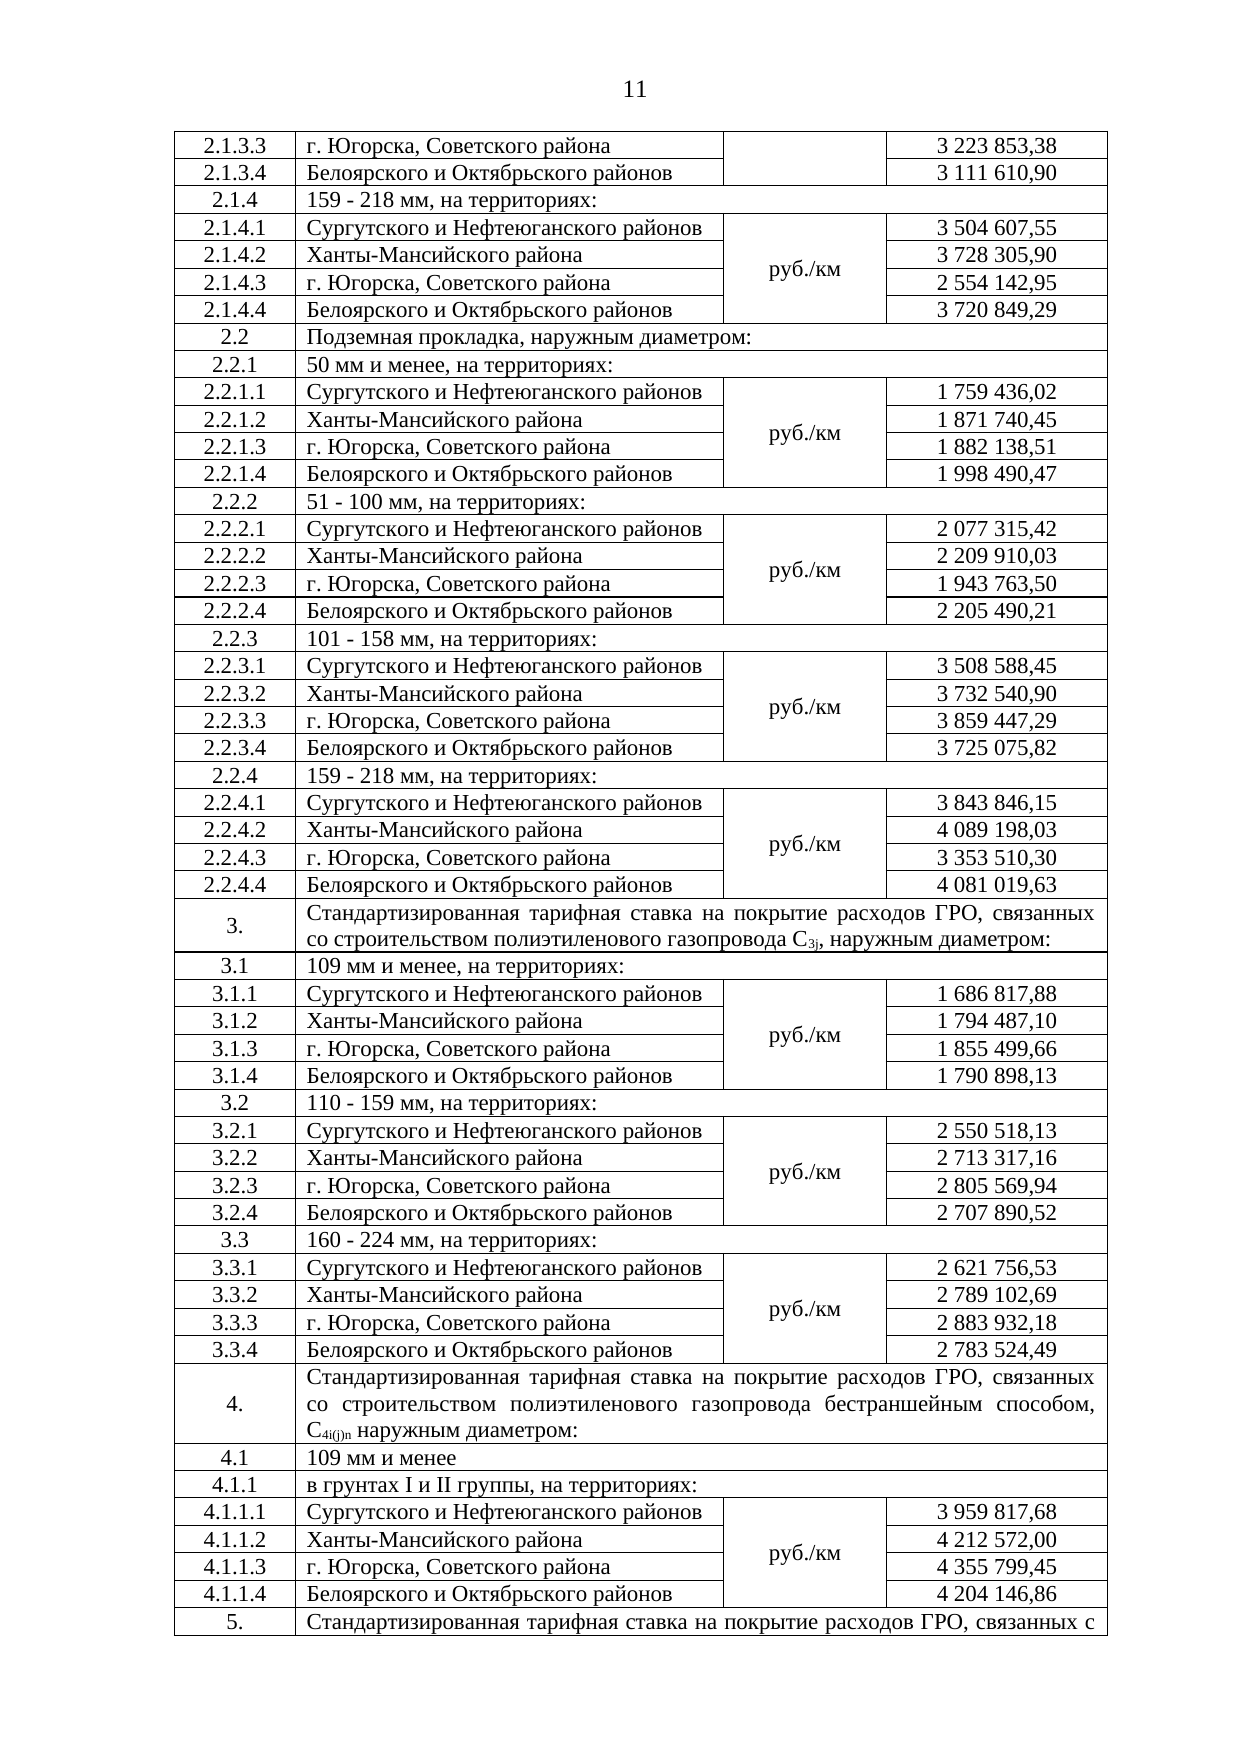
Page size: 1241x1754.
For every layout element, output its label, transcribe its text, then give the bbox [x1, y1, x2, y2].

table_cell 2.1.4.3 [175, 269, 295, 295]
table_cell 1 790 898,13 [887, 1062, 1107, 1088]
table_cell г. Югорска, Советского района [296, 1035, 723, 1061]
table_cell 2 550 518,13 [887, 1117, 1107, 1143]
table_cell 3.1 [175, 953, 295, 979]
table_cell 1 882 138,51 [887, 433, 1107, 459]
table_cell 3.3 [175, 1226, 295, 1253]
table_cell 1 998 490,47 [887, 460, 1107, 487]
table_cell Белоярского и Октябрьского районов [296, 296, 723, 322]
table_cell 2.2.2.4 [175, 598, 295, 624]
table_cell руб./км [724, 378, 886, 487]
table_cell 2.2 [175, 324, 295, 350]
table_cell Ханты-Мансийского района [296, 406, 723, 432]
table_cell 2 789 102,69 [887, 1281, 1107, 1308]
table_cell 4.1.1 [175, 1471, 295, 1497]
table_cell Сургутского и Нефтеюганского районов [296, 1117, 723, 1143]
table_cell руб./км [724, 515, 886, 624]
table_cell 4.1.1.4 [175, 1581, 295, 1607]
table_cell 1 943 763,50 [887, 570, 1107, 596]
table_cell 2 805 569,94 [887, 1172, 1107, 1198]
table_cell 3 732 540,90 [887, 680, 1107, 706]
table_cell Белоярского и Октябрьского районов [296, 1336, 723, 1362]
table_cell 2.1.4.4 [175, 296, 295, 322]
table_cell 3.3.2 [175, 1281, 295, 1308]
table_cell 2 707 890,52 [887, 1199, 1107, 1225]
table_cell 3 843 846,15 [887, 789, 1107, 816]
table_cell г. Югорска, Советского района [296, 132, 723, 158]
table_cell 2.2.3.3 [175, 707, 295, 733]
table_cell руб./км [724, 980, 886, 1088]
table_cell 3 725 075,82 [887, 734, 1107, 761]
table_cell 2.2.1.2 [175, 406, 295, 432]
table_cell 3.2 [175, 1090, 295, 1116]
table_cell руб./км [724, 1254, 886, 1362]
table_cell 159 - 218 мм, на территориях: [296, 762, 1107, 788]
table_cell руб./км [724, 652, 886, 761]
table_cell 4.1.1.2 [175, 1526, 295, 1552]
table_cell Сургутского и Нефтеюганского районов [296, 515, 723, 542]
table_cell Ханты-Мансийского района [296, 241, 723, 268]
table_cell 3. [175, 899, 295, 951]
table_cell 2.2.1 [175, 351, 295, 377]
table_cell Белоярского и Октябрьского районов [296, 734, 723, 761]
table_cell 3.2.2 [175, 1144, 295, 1171]
table_cell 2.1.3.4 [175, 159, 295, 185]
table_cell Сургутского и Нефтеюганского районов [296, 980, 723, 1006]
table_cell 3 223 853,38 [887, 132, 1107, 158]
table_cell г. Югорска, Советского района [296, 269, 723, 295]
table_cell руб./км [724, 789, 886, 898]
table_cell Ханты-Мансийского района [296, 1007, 723, 1034]
table_cell Ханты-Мансийского района [296, 543, 723, 569]
table_cell 110 - 159 мм, на территориях: [296, 1090, 1107, 1116]
table_cell 1 759 436,02 [887, 378, 1107, 404]
table_cell г. Югорска, Советского района [296, 707, 723, 733]
table_cell 160 - 224 мм, на территориях: [296, 1226, 1107, 1253]
table_cell 109 мм и менее [296, 1444, 1107, 1470]
table_cell 3.3.3 [175, 1309, 295, 1335]
table_cell 3.2.4 [175, 1199, 295, 1225]
table_cell Стандартизированная тарифная ставка на покрытие расходов ГРО, связанных со строительством полиэтиленового газопровода С3j, наружным диаметром: [296, 899, 1107, 951]
table_cell 2 077 315,42 [887, 515, 1107, 542]
table_cell Сургутского и Нефтеюганского районов [296, 1254, 723, 1280]
table_cell Белоярского и Октябрьского районов [296, 159, 723, 185]
table_cell 3.1.3 [175, 1035, 295, 1061]
table_cell 2.1.4 [175, 186, 295, 213]
table_cell 2 783 524,49 [887, 1336, 1107, 1362]
table_cell 4. [175, 1364, 295, 1442]
table_cell 2.2.3.4 [175, 734, 295, 761]
table_cell Ханты-Мансийского района [296, 1281, 723, 1308]
table_cell 2.2.2 [175, 488, 295, 514]
table_cell Белоярского и Октябрьского районов [296, 460, 723, 487]
table_cell руб./км [724, 1498, 886, 1607]
table_cell 2.1.4.2 [175, 241, 295, 268]
table_cell г. Югорска, Советского района [296, 570, 723, 596]
table_cell Подземная прокладка, наружным диаметром: [296, 324, 1107, 350]
table_cell 1 871 740,45 [887, 406, 1107, 432]
table_cell 4.1 [175, 1444, 295, 1470]
table_cell 109 мм и менее, на территориях: [296, 953, 1107, 979]
table_cell Сургутского и Нефтеюганского районов [296, 214, 723, 240]
table_cell 4 089 198,03 [887, 817, 1107, 843]
table_cell 1 794 487,10 [887, 1007, 1107, 1034]
table_cell 3 728 305,90 [887, 241, 1107, 268]
table_cell 3 508 588,45 [887, 652, 1107, 678]
table_cell 3.3.1 [175, 1254, 295, 1280]
table_cell 101 - 158 мм, на территориях: [296, 625, 1107, 651]
table_cell 2.2.1.3 [175, 433, 295, 459]
table_cell Ханты-Мансийского района [296, 1144, 723, 1171]
table_cell 2.2.3 [175, 625, 295, 651]
table_cell 3.1.4 [175, 1062, 295, 1088]
table_cell 2.2.1.4 [175, 460, 295, 487]
table_cell Белоярского и Октябрьского районов [296, 598, 723, 624]
table_cell 4 081 019,63 [887, 871, 1107, 898]
table_cell 4 355 799,45 [887, 1553, 1107, 1579]
table_cell г. Югорска, Советского района [296, 433, 723, 459]
table_cell 4.1.1.1 [175, 1498, 295, 1525]
table_cell 2 713 317,16 [887, 1144, 1107, 1171]
table_cell 4 204 146,86 [887, 1581, 1107, 1607]
table_cell г. Югорска, Советского района [296, 1172, 723, 1198]
table_cell 2.2.2.3 [175, 570, 295, 596]
table_cell 3 959 817,68 [887, 1498, 1107, 1525]
table_cell 2.2.2.2 [175, 543, 295, 569]
table_cell 3 859 447,29 [887, 707, 1107, 733]
table_cell 2.2.4.3 [175, 844, 295, 870]
table_cell Белоярского и Октябрьского районов [296, 871, 723, 898]
table_cell 3 111 610,90 [887, 159, 1107, 185]
table_cell Ханты-Мансийского района [296, 1526, 723, 1552]
table_cell Сургутского и Нефтеюганского районов [296, 652, 723, 678]
table_cell 3.2.3 [175, 1172, 295, 1198]
table_cell г. Югорска, Советского района [296, 1309, 723, 1335]
table_cell 3.1.1 [175, 980, 295, 1006]
table_cell 3 353 510,30 [887, 844, 1107, 870]
table_cell 51 - 100 мм, на территориях: [296, 488, 1107, 514]
table_cell руб./км [724, 214, 886, 322]
table_cell 2.1.4.1 [175, 214, 295, 240]
table_cell Белоярского и Октябрьского районов [296, 1062, 723, 1088]
table_cell Ханты-Мансийского района [296, 817, 723, 843]
table_cell 3 720 849,29 [887, 296, 1107, 322]
table_cell 2.2.4.4 [175, 871, 295, 898]
table_cell Сургутского и Нефтеюганского районов [296, 1498, 723, 1525]
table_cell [296, 1608, 1107, 1635]
table_cell 2 554 142,95 [887, 269, 1107, 295]
table_cell 1 855 499,66 [887, 1035, 1107, 1061]
table_cell 3.1.2 [175, 1007, 295, 1034]
table_cell 2 205 490,21 [887, 598, 1107, 624]
table_cell 3 504 607,55 [887, 214, 1107, 240]
table_cell в грунтах I и II группы, на территориях: [296, 1471, 1107, 1497]
table_cell 2 621 756,53 [887, 1254, 1107, 1280]
table_cell г. Югорска, Советского района [296, 1553, 723, 1579]
table_cell Стандартизированная тарифная ставка на покрытие расходов ГРО, связанных со строительством полиэтиленового газопровода бестраншейным способом, C4i(j)n наружным диаметром: [296, 1364, 1107, 1442]
table_cell Сургутского и Нефтеюганского районов [296, 378, 723, 404]
table_cell 50 мм и менее, на территориях: [296, 351, 1107, 377]
table_cell руб./км [724, 1117, 886, 1225]
table_cell 2.2.3.1 [175, 652, 295, 678]
table_cell 2.2.4.1 [175, 789, 295, 816]
table_cell 5. [175, 1608, 295, 1635]
table_cell 4.1.1.3 [175, 1553, 295, 1579]
table_cell 2.2.4.2 [175, 817, 295, 843]
table_cell Белоярского и Октябрьского районов [296, 1199, 723, 1225]
table_cell 2.2.3.2 [175, 680, 295, 706]
table_cell 3.2.1 [175, 1117, 295, 1143]
table_cell Ханты-Мансийского района [296, 680, 723, 706]
table_cell Белоярского и Октябрьского районов [296, 1581, 723, 1607]
table_cell Сургутского и Нефтеюганского районов [296, 789, 723, 816]
table_cell 2.1.3.3 [175, 132, 295, 158]
table_cell 159 - 218 мм, на территориях: [296, 186, 1107, 213]
table_cell г. Югорска, Советского района [296, 844, 723, 870]
table_cell 2 883 932,18 [887, 1309, 1107, 1335]
table_cell 2 209 910,03 [887, 543, 1107, 569]
table_cell 3.3.4 [175, 1336, 295, 1362]
table_cell 2.2.1.1 [175, 378, 295, 404]
table_cell 2.2.2.1 [175, 515, 295, 542]
table_cell 1 686 817,88 [887, 980, 1107, 1006]
table_cell 2.2.4 [175, 762, 295, 788]
table_cell 4 212 572,00 [887, 1526, 1107, 1552]
